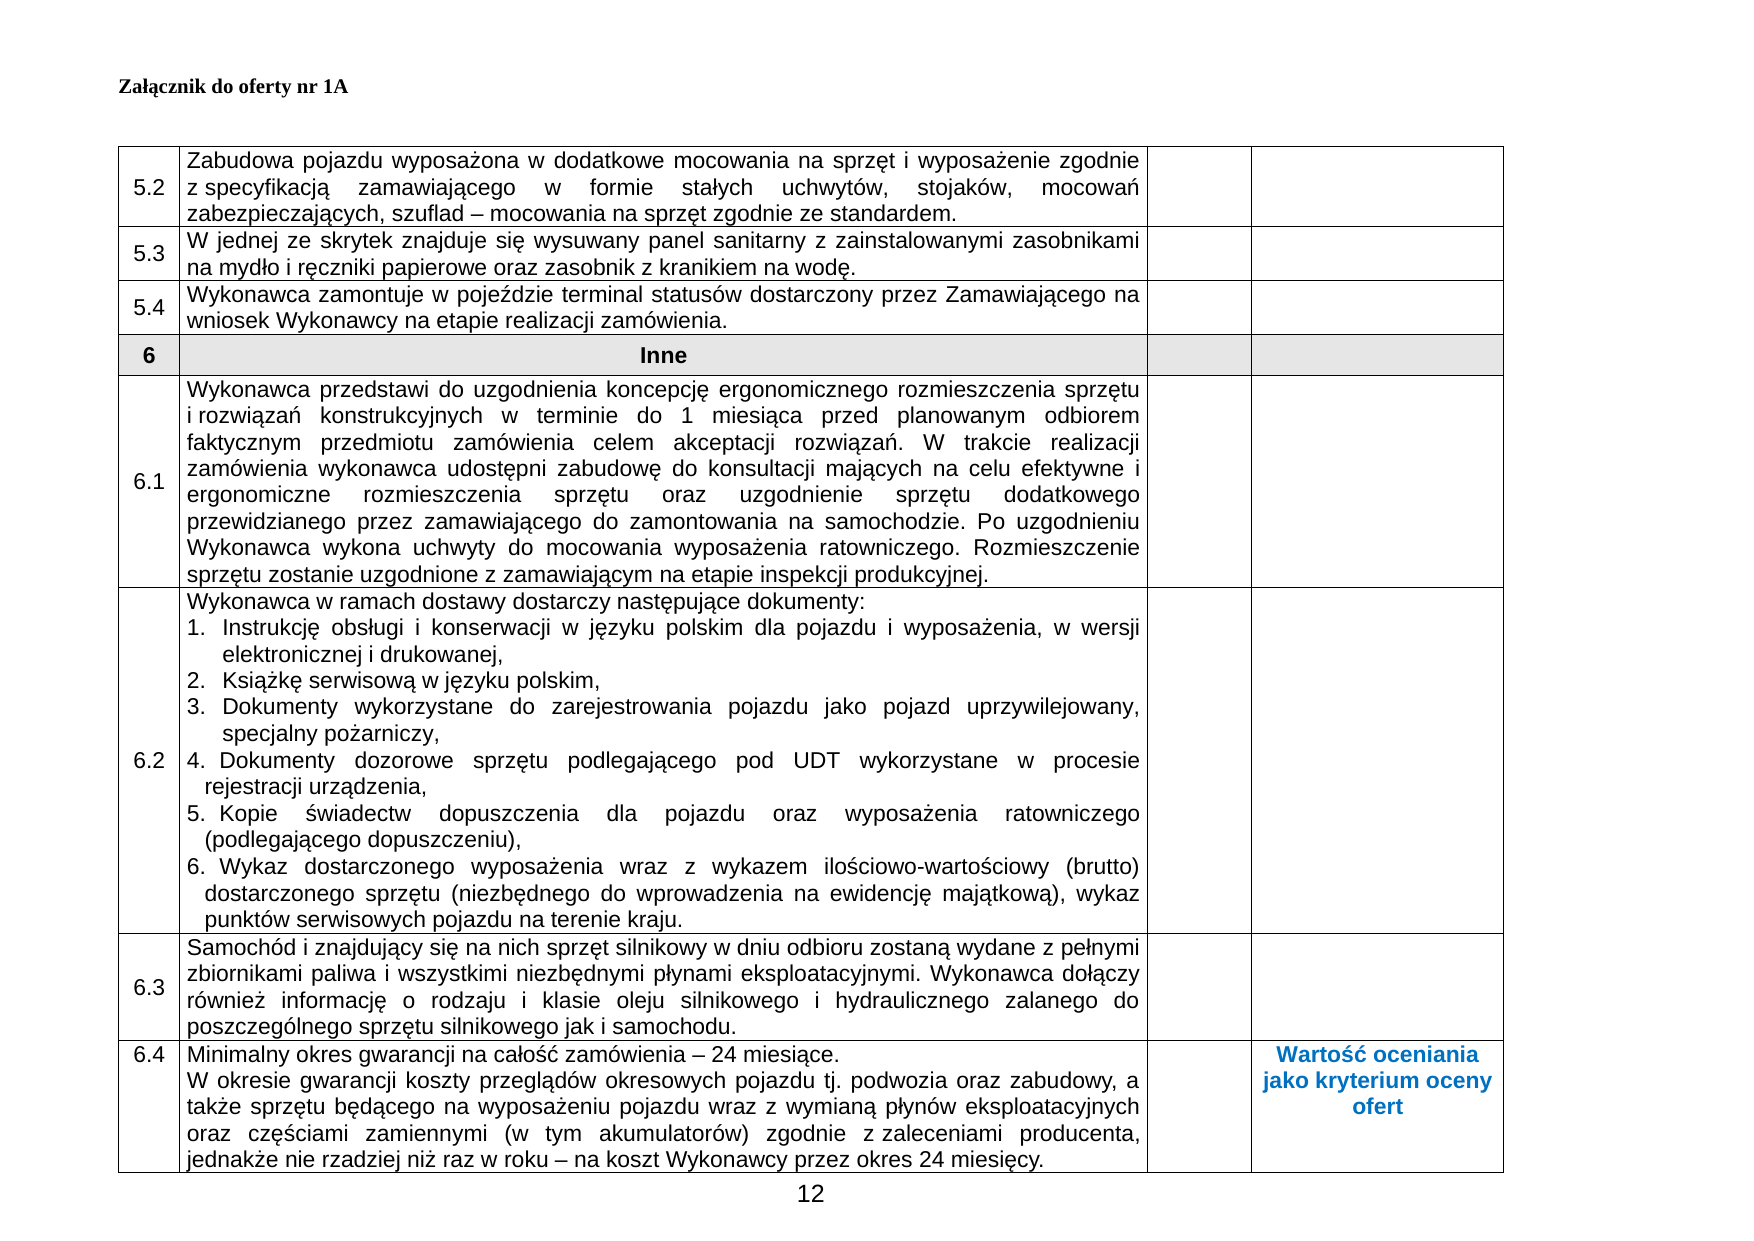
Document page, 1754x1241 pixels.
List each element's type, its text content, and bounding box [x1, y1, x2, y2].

table_cell [1252, 588, 1503, 933]
table_cell [1252, 281, 1503, 334]
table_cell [1252, 1041, 1503, 1172]
table_cell 6.1 [119, 376, 179, 587]
table_cell [1252, 934, 1503, 1039]
table_cell [1148, 588, 1251, 933]
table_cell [180, 1041, 1147, 1172]
table_cell 6.4 [119, 1041, 179, 1172]
table_cell [1148, 335, 1251, 375]
table_cell 6.3 [119, 934, 179, 1039]
table_cell [1148, 1041, 1251, 1172]
table_cell [1252, 147, 1503, 226]
table_cell W jednej ze skrytek znajduje się wysuwany panel sanitarny z zainstalowanymi zasobnikami na mydło i ręczniki papierowe oraz zasobnik z kranikiem na wodę. [180, 227, 1147, 280]
table_cell 5.2 [119, 147, 179, 226]
table_cell [1148, 376, 1251, 587]
table_cell [1252, 227, 1503, 280]
table_cell 6.2 [119, 588, 179, 933]
table_cell 5.4 [119, 281, 179, 334]
table_cell [1148, 281, 1251, 334]
table_cell 6 [119, 335, 179, 375]
table_cell Zabudowa pojazdu wyposażona w dodatkowe mocowania na sprzęt i wyposażenie zgodnie z specyfikacją zamawiającego w formie stałych uchwytów, stojaków, mocowań zabezpieczających, szuflad – mocowania na sprzęt zgodnie ze standardem. [180, 147, 1147, 226]
table_cell [1148, 227, 1251, 280]
table_cell Samochód i znajdujący się na nich sprzęt silnikowy w dniu odbioru zostaną wydane z pełnymi zbiornikami paliwa i wszystkimi niezbędnymi płynami eksploatacyjnymi. Wykonawca dołączy również informację o rodzaju i klasie oleju silnikowego i hydraulicznego zalanego do poszczególnego sprzętu silnikowego jak i samochodu. [180, 934, 1147, 1039]
table_cell [1252, 376, 1503, 587]
table_cell [1148, 934, 1251, 1039]
table_cell Wykonawca zamontuje w pojeździe terminal statusów dostarczony przez Zamawiającego na wniosek Wykonawcy na etapie realizacji zamówienia. [180, 281, 1147, 334]
table_cell Inne [180, 335, 1147, 375]
table_cell [1252, 335, 1503, 375]
table_cell Wykonawca w ramach dostawy dostarczy następujące dokumenty: Instrukcję obsługi i konserwacji w języku polskim dla pojazdu i wyposażenia, w wersji elektronicznej i drukowanej, Książkę serwisową w języku polskim, Dokumenty wykorzystane do zarejestrowania pojazdu jako pojazd uprzywilejowany, specjalny pożarniczy, Dokumenty dozorowe sprzętu podlegającego pod UDT wykorzystane w procesie rejestracji urządzenia, Kopie świadectw dopuszczenia dla pojazdu oraz wyposażenia ratowniczego (podlegającego dopuszczeniu), Wykaz dostarczonego wyposażenia wraz z wykazem ilościowo-wartościowy (brutto) dostarczonego sprzętu (niezbędnego do wprowadzenia na ewidencję majątkową), wykaz punktów serwisowych pojazdu na terenie kraju. [180, 588, 1147, 933]
table_cell [1148, 147, 1251, 226]
table_cell 5.3 [119, 227, 179, 280]
table_cell Wykonawca przedstawi do uzgodnienia koncepcję ergonomicznego rozmieszczenia sprzętu i rozwiązań konstrukcyjnych w terminie do 1 miesiąca przed planowanym odbiorem faktycznym przedmiotu zamówienia celem akceptacji rozwiązań. W trakcie realizacji zamówienia wykonawca udostępni zabudowę do konsultacji mających na celu efektywne i ergonomiczne rozmieszczenia sprzętu oraz uzgodnienie sprzętu dodatkowego przewidzianego przez zamawiającego do zamontowania na samochodzie. Po uzgodnieniu Wykonawca wykona uchwyty do mocowania wyposażenia ratowniczego. Rozmieszczenie sprzętu zostanie uzgodnione z zamawiającym na etapie inspekcji produkcyjnej. [180, 376, 1147, 587]
